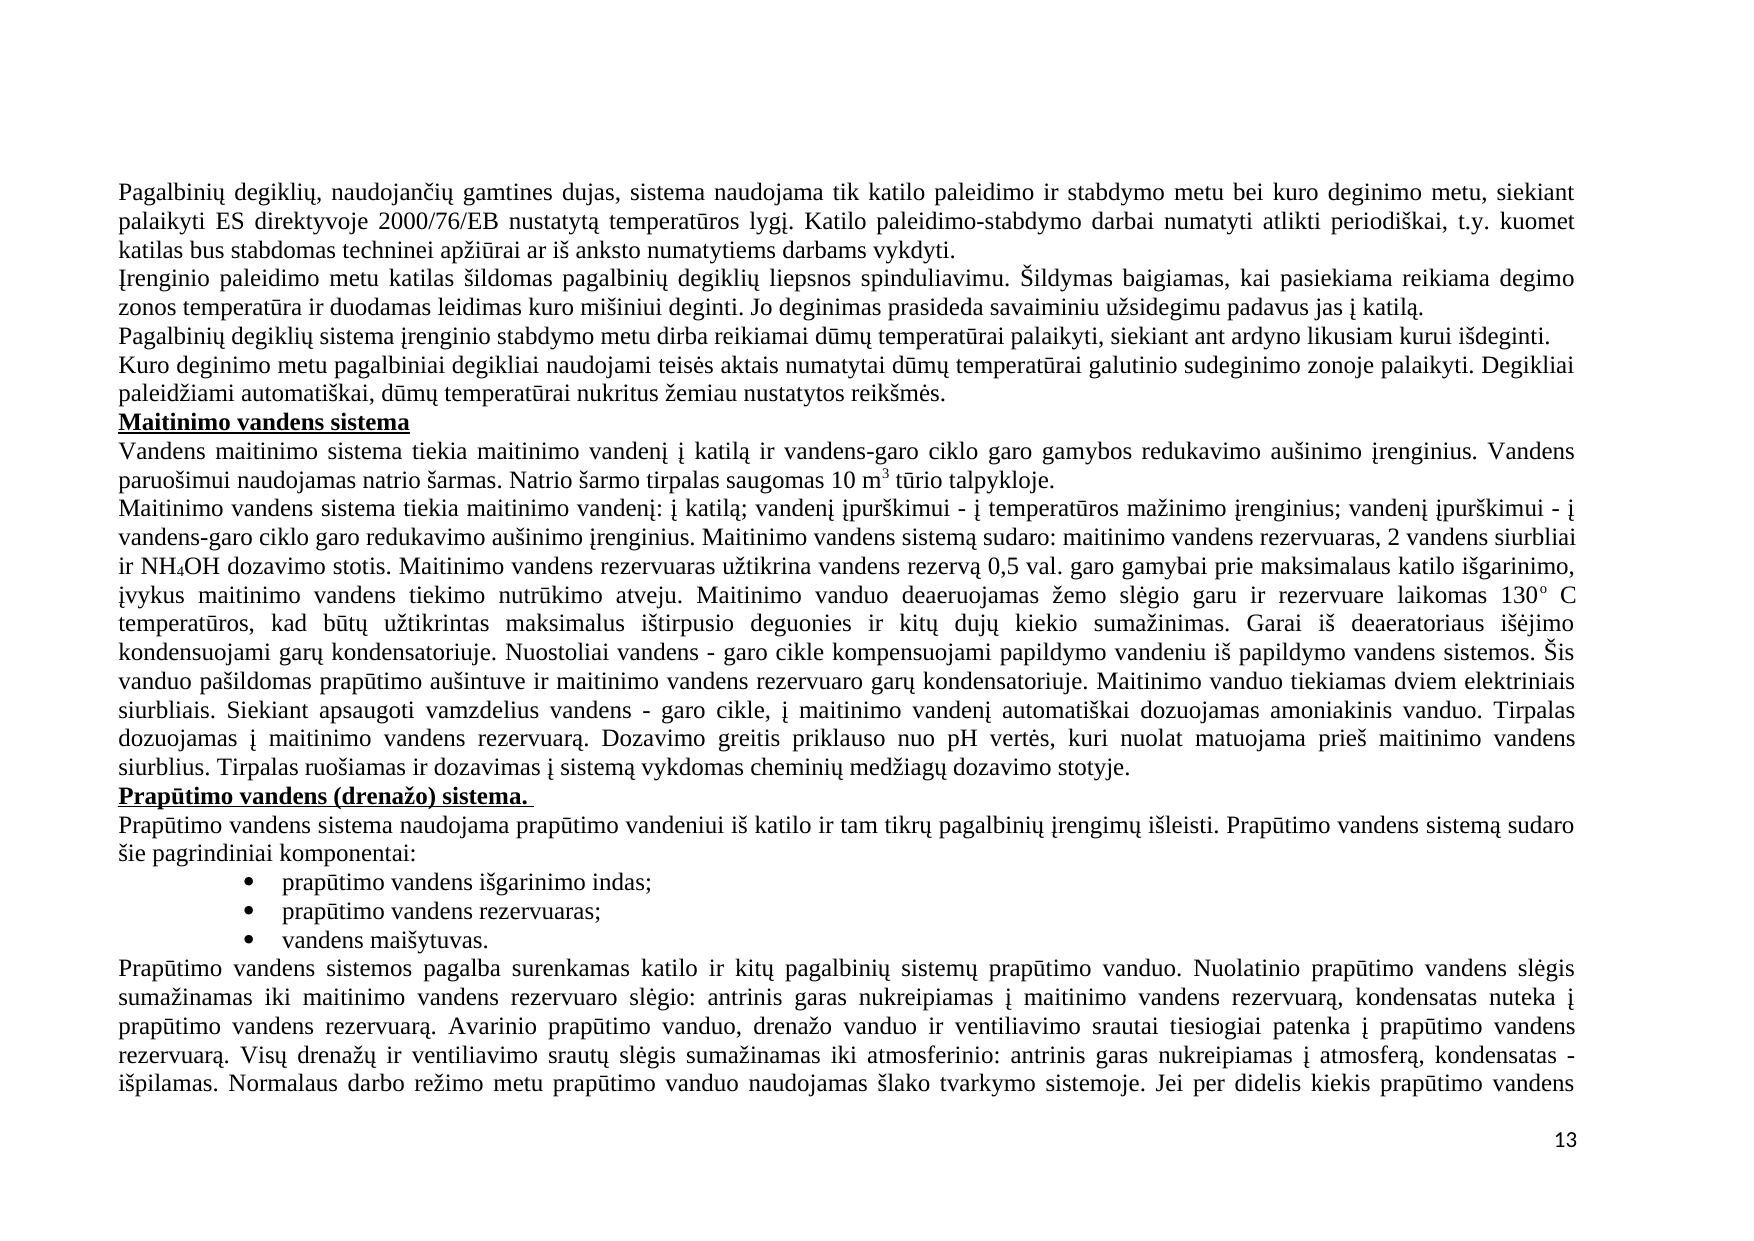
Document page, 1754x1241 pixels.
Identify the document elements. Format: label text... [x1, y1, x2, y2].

list prapūtimo vandens rezervuaras; [244, 896, 1577, 925]
text Prapūtimo vandens sistema naudojama prapūtimo vandeniui iš katilo ir tam tikrų pagalbinių įrengimų išleisti. Prapūtimo vandens sistemą sudaro šie pagrindiniai komponentai: [118, 810, 1577, 867]
text Kuro deginimo metu pagalbiniai degikliai naudojami teisės aktais numatytai dūmų temperatūrai galutinio sudeginimo zonoje palaikyti. Degikliai paleidžiami automatiškai, dūmų temperatūrai nukritus žemiau nustatytos reikšmės. [118, 350, 1577, 407]
text Maitinimo vandens sistema tiekia maitinimo vandenį: į katilą; vandenį įpurškimui - į temperatūros mažinimo įrenginius; vandenį įpurškimui - į vandens-garo ciklo garo redukavimo aušinimo įrenginius. Maitinimo vandens sistemą sudaro: maitinimo vandens rezervuaras, 2 vandens siurbliai ir NH4OH dozavimo stotis. Maitinimo vandens rezervuaras užtikrina vandens rezervą 0,5 val. garo gamybai prie maksimalaus katilo išgarinimo, įvykus maitinimo vandens tiekimo nutrūkimo atveju. Maitinimo vanduo deaeruojamas žemo slėgio garu ir rezervuare laikomas 130o C temperatūros, kad būtų užtikrintas maksimalus ištirpusio deguonies ir kitų dujų kiekio sumažinimas. Garai iš deaeratoriaus išėjimo kondensuojami garų kondensatoriuje. Nuostoliai vandens - garo cikle kompensuojami papildymo vandeniu iš papildymo vandens sistemos. Šis vanduo pašildomas prapūtimo aušintuve ir maitinimo vandens rezervuaro garų kondensatoriuje. Maitinimo vanduo tiekiamas dviem elektriniais siurbliais. Siekiant apsaugoti vamzdelius vandens - garo cikle, į maitinimo vandenį automatiškai dozuojamas amoniakinis vanduo. Tirpalas dozuojamas į maitinimo vandens rezervuarą. Dozavimo greitis priklauso nuo pH vertės, kuri nuolat matuojama prieš maitinimo vandens siurblius. Tirpalas ruošiamas ir dozavimas į sistemą vykdomas cheminių medžiagų dozavimo stotyje. [118, 493, 1577, 781]
list vandens maišytuvas. [244, 925, 1577, 953]
text Pagalbinių degiklių, naudojančių gamtines dujas, sistema naudojama tik katilo paleidimo ir stabdymo metu bei kuro deginimo metu, siekiant palaikyti ES direktyvoje 2000/76/EB nustatytą temperatūros lygį. Katilo paleidimo-stabdymo darbai numatyti atlikti periodiškai, t.y. kuomet katilas bus stabdomas techninei apžiūrai ar iš anksto numatytiems darbams vykdyti. [118, 177, 1577, 263]
text Prapūtimo vandens (drenažo) sistema. [118, 781, 1577, 810]
text Įrenginio paleidimo metu katilas šildomas pagalbinių degiklių liepsnos spinduliavimu. Šildymas baigiamas, kai pasiekiama reikiama degimo zonos temperatūra ir duodamas leidimas kuro mišiniui deginti. Jo deginimas prasideda savaiminiu užsidegimu padavus jas į katilą. [118, 263, 1577, 321]
text Vandens maitinimo sistema tiekia maitinimo vandenį į katilą ir vandens-garo ciklo garo gamybos redukavimo aušinimo įrenginius. Vandens paruošimui naudojamas natrio šarmas. Natrio šarmo tirpalas saugomas 10 m3 tūrio talpykloje. [118, 436, 1577, 493]
text Maitinimo vandens sistema [118, 407, 1577, 436]
text Pagalbinių degiklių sistema įrenginio stabdymo metu dirba reikiamai dūmų temperatūrai palaikyti, siekiant ant ardyno likusiam kurui išdeginti. [118, 321, 1577, 350]
list prapūtimo vandens išgarinimo indas; [244, 867, 1577, 896]
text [118, 953, 1577, 1097]
